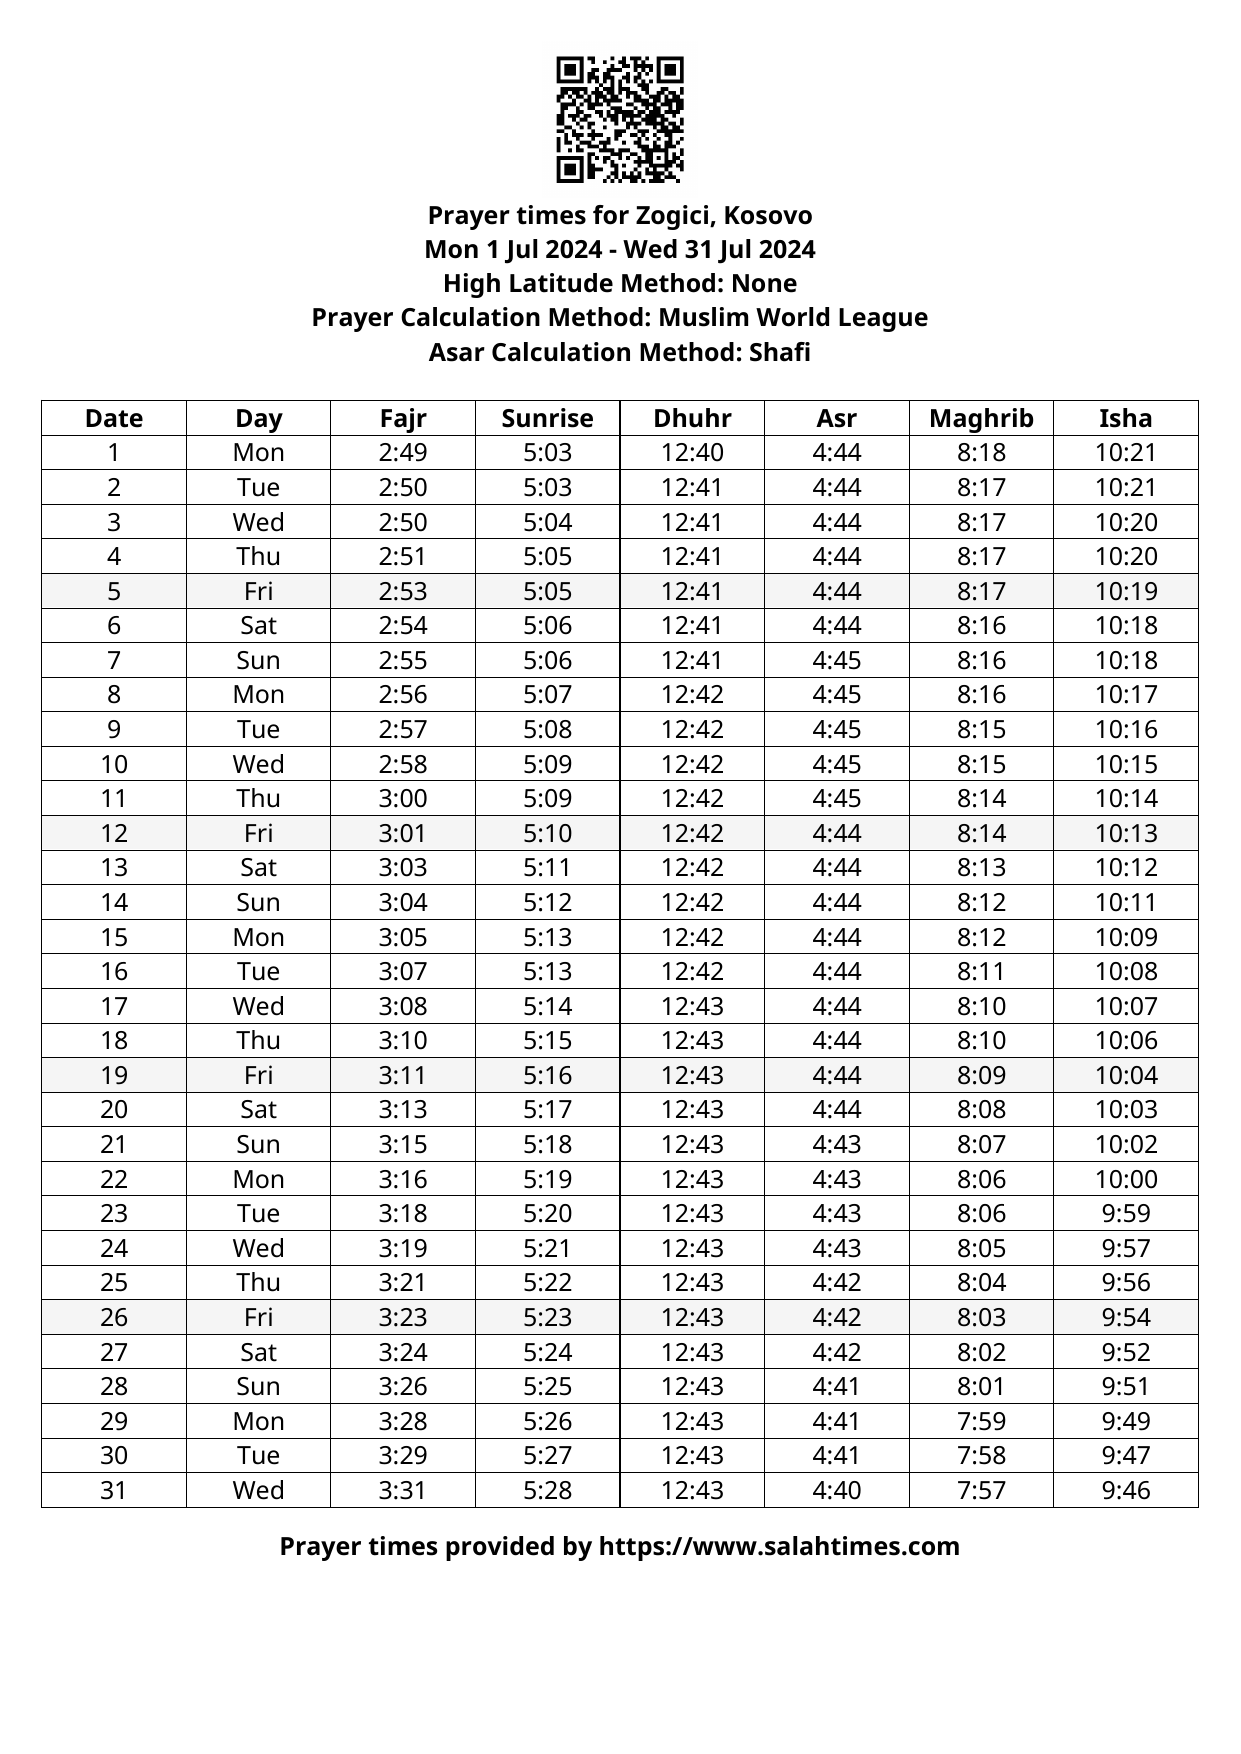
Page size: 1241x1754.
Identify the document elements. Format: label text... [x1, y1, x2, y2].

table_cell 4:44 [765, 1058, 909, 1092]
table_cell 28 [42, 1369, 186, 1403]
table_cell 7 [42, 643, 186, 677]
table_cell 5:10 [476, 816, 619, 849]
table_cell Fri [187, 574, 330, 607]
table_cell 3:01 [331, 816, 475, 849]
table_cell Wed [187, 1231, 330, 1264]
table_cell Mon [187, 1404, 330, 1437]
table_cell 2 [42, 470, 186, 504]
table_cell 22 [42, 1162, 186, 1195]
table_cell 2:49 [331, 436, 475, 469]
table_cell 9:49 [1054, 1404, 1198, 1437]
table_cell 16 [42, 954, 186, 988]
table_cell 10:03 [1054, 1093, 1198, 1126]
table_cell 12:42 [621, 954, 764, 988]
table_cell 10:12 [1054, 851, 1198, 884]
table_cell 15 [42, 920, 186, 953]
table_cell Tue [187, 470, 330, 504]
table_cell 5:21 [476, 1231, 619, 1264]
table_cell Sun [187, 1369, 330, 1403]
table_cell Thu [187, 781, 330, 815]
table_header Maghrib [910, 401, 1053, 434]
table_cell 5:20 [476, 1196, 619, 1230]
table_cell 4:44 [765, 816, 909, 849]
table_cell 10:21 [1054, 470, 1198, 504]
table_cell 3:11 [331, 1058, 475, 1092]
table_cell 5:08 [476, 712, 619, 746]
table_cell 12:42 [621, 920, 764, 953]
table_cell 5:12 [476, 885, 619, 919]
table_cell Tue [187, 712, 330, 746]
table_header Dhuhr [621, 401, 764, 434]
table_cell 4:44 [765, 954, 909, 988]
table_cell 3:03 [331, 851, 475, 884]
table_header Fajr [331, 401, 475, 434]
table_cell Mon [187, 678, 330, 711]
table_cell 5:03 [476, 470, 619, 504]
table_cell 8:11 [910, 954, 1053, 988]
table_cell 8:17 [910, 539, 1053, 573]
table_cell 5:09 [476, 747, 619, 780]
table_cell 12:42 [621, 851, 764, 884]
table_cell 1 [42, 436, 186, 469]
table_cell Sat [187, 609, 330, 642]
table_cell 4:43 [765, 1162, 909, 1195]
table_cell 9 [42, 712, 186, 746]
table_cell 17 [42, 989, 186, 1022]
table_cell 5:25 [476, 1369, 619, 1403]
table_cell 8:16 [910, 609, 1053, 642]
table_cell 5:23 [476, 1300, 619, 1334]
table_cell 2:56 [331, 678, 475, 711]
table_cell 5:13 [476, 920, 619, 953]
table_cell 18 [42, 1024, 186, 1057]
table_cell 12:43 [621, 1439, 764, 1472]
table_cell 5:27 [476, 1439, 619, 1472]
table_cell 4:44 [765, 989, 909, 1022]
table_cell 8:06 [910, 1196, 1053, 1230]
table_cell 10 [42, 747, 186, 780]
table_cell 4:44 [765, 574, 909, 607]
table_cell 10:13 [1054, 816, 1198, 849]
table_cell 12:43 [621, 1404, 764, 1437]
table_header Date [42, 401, 186, 434]
table_cell 4:42 [765, 1335, 909, 1368]
table_cell Thu [187, 539, 330, 573]
table_cell 9:54 [1054, 1300, 1198, 1334]
table_cell 8:17 [910, 505, 1053, 538]
table_cell 29 [42, 1404, 186, 1437]
table_cell 10:18 [1054, 643, 1198, 677]
table_cell 5:06 [476, 609, 619, 642]
table_cell 3:29 [331, 1439, 475, 1472]
table_cell 13 [42, 851, 186, 884]
table_cell Sun [187, 1127, 330, 1161]
table_cell 4:44 [765, 539, 909, 573]
table_cell 8:01 [910, 1369, 1053, 1403]
text Asar Calculation Method: Shafi [42, 334, 1198, 368]
table_cell Sun [187, 643, 330, 677]
table_cell 2:50 [331, 505, 475, 538]
table_cell 6 [42, 609, 186, 642]
table_cell 5:14 [476, 989, 619, 1022]
table_cell 8:18 [910, 436, 1053, 469]
table_cell 2:50 [331, 470, 475, 504]
table_cell 8:02 [910, 1335, 1053, 1368]
table_cell 10:20 [1054, 539, 1198, 573]
table_cell 5:19 [476, 1162, 619, 1195]
table_cell 8:17 [910, 574, 1053, 607]
table_cell 10:18 [1054, 609, 1198, 642]
table_cell 3 [42, 505, 186, 538]
table_cell 5:16 [476, 1058, 619, 1092]
text Prayer Calculation Method: Muslim World League [42, 300, 1198, 334]
table_header Sunrise [476, 401, 619, 434]
table_cell 12:41 [621, 574, 764, 607]
table_cell 12:43 [621, 1196, 764, 1230]
table_cell 5 [42, 574, 186, 607]
table_cell 4:44 [765, 920, 909, 953]
table_cell 8:09 [910, 1058, 1053, 1092]
table_cell 10:16 [1054, 712, 1198, 746]
table_cell 5:18 [476, 1127, 619, 1161]
table_cell 10:09 [1054, 920, 1198, 953]
table_cell 12:43 [621, 1300, 764, 1334]
table_cell 4:44 [765, 851, 909, 884]
table_cell Thu [187, 1024, 330, 1057]
table_cell 12:43 [621, 1162, 764, 1195]
table_cell 8:12 [910, 885, 1053, 919]
table_cell 12:41 [621, 470, 764, 504]
text Mon 1 Jul 2024 - Wed 31 Jul 2024 [42, 232, 1198, 266]
table_cell 8:08 [910, 1093, 1053, 1126]
table_cell 4:44 [765, 470, 909, 504]
table_cell 3:19 [331, 1231, 475, 1264]
table_cell 12:42 [621, 678, 764, 711]
table_cell 7:59 [910, 1404, 1053, 1437]
table_cell 5:03 [476, 436, 619, 469]
table_cell 12:41 [621, 643, 764, 677]
table_cell 12:41 [621, 505, 764, 538]
table_cell 12:43 [621, 1473, 764, 1507]
table_cell 4:44 [765, 609, 909, 642]
table_cell 10:07 [1054, 989, 1198, 1022]
table_cell 3:07 [331, 954, 475, 988]
table_cell 3:18 [331, 1196, 475, 1230]
table_cell 8:06 [910, 1162, 1053, 1195]
table_cell 11 [42, 781, 186, 815]
table_cell 5:05 [476, 574, 619, 607]
table_cell 12:43 [621, 1231, 764, 1264]
table_cell 5:15 [476, 1024, 619, 1057]
table_cell 4:41 [765, 1439, 909, 1472]
table_cell 10:21 [1054, 436, 1198, 469]
table_cell Sun [187, 885, 330, 919]
table_cell 3:00 [331, 781, 475, 815]
table_cell 10:08 [1054, 954, 1198, 988]
text Prayer times for Zogici, Kosovo [42, 198, 1198, 232]
table_cell 12 [42, 816, 186, 849]
table_cell 4:45 [765, 747, 909, 780]
table_header Day [187, 401, 330, 434]
table_cell 3:28 [331, 1404, 475, 1437]
table_cell 10:00 [1054, 1162, 1198, 1195]
table_cell 3:05 [331, 920, 475, 953]
table_cell 5:17 [476, 1093, 619, 1126]
table_cell 4:43 [765, 1196, 909, 1230]
table_cell 21 [42, 1127, 186, 1161]
table_cell 3:13 [331, 1093, 475, 1126]
table_cell 9:46 [1054, 1473, 1198, 1507]
table_cell 3:24 [331, 1335, 475, 1368]
table_cell 9:57 [1054, 1231, 1198, 1264]
table_cell 8:13 [910, 851, 1053, 884]
table_cell 26 [42, 1300, 186, 1334]
table_cell 8:15 [910, 712, 1053, 746]
table_cell 12:43 [621, 1093, 764, 1126]
table_cell 3:26 [331, 1369, 475, 1403]
table_cell 12:43 [621, 1266, 764, 1299]
table_cell 8:16 [910, 643, 1053, 677]
table_cell 8:12 [910, 920, 1053, 953]
table_cell Thu [187, 1266, 330, 1299]
table_cell 5:11 [476, 851, 619, 884]
table_cell 7:58 [910, 1439, 1053, 1472]
table_cell Fri [187, 1058, 330, 1092]
table_cell Tue [187, 1439, 330, 1472]
table_header Asr [765, 401, 909, 434]
table_cell 4:44 [765, 1024, 909, 1057]
table_cell 8:04 [910, 1266, 1053, 1299]
table_cell 30 [42, 1439, 186, 1472]
picture [542, 41, 699, 198]
table_cell 8:16 [910, 678, 1053, 711]
table_cell 5:07 [476, 678, 619, 711]
table_cell 8 [42, 678, 186, 711]
table_cell Wed [187, 505, 330, 538]
table_cell 2:54 [331, 609, 475, 642]
table_cell 8:10 [910, 989, 1053, 1022]
table_cell Tue [187, 1196, 330, 1230]
table_cell 25 [42, 1266, 186, 1299]
table_cell 8:07 [910, 1127, 1053, 1161]
table_cell 4:44 [765, 436, 909, 469]
text Prayer times provided by https://www.salahtimes.com [42, 1528, 1198, 1563]
table_cell 8:15 [910, 747, 1053, 780]
table_cell 10:15 [1054, 747, 1198, 780]
table_cell 4:44 [765, 505, 909, 538]
table_cell 4:41 [765, 1404, 909, 1437]
table_cell 8:14 [910, 781, 1053, 815]
table_cell 4:40 [765, 1473, 909, 1507]
table_cell 10:11 [1054, 885, 1198, 919]
table_cell 7:57 [910, 1473, 1053, 1507]
table_cell 4:42 [765, 1266, 909, 1299]
table_cell 9:51 [1054, 1369, 1198, 1403]
table_cell Mon [187, 920, 330, 953]
table_cell 8:17 [910, 470, 1053, 504]
table_cell 4:44 [765, 885, 909, 919]
table_cell 10:14 [1054, 781, 1198, 815]
table_cell Mon [187, 1162, 330, 1195]
table_cell 9:59 [1054, 1196, 1198, 1230]
table_cell 10:17 [1054, 678, 1198, 711]
table_cell 23 [42, 1196, 186, 1230]
table_cell 3:04 [331, 885, 475, 919]
table_cell 5:26 [476, 1404, 619, 1437]
table_cell 12:43 [621, 1335, 764, 1368]
table_cell 12:43 [621, 1127, 764, 1161]
table_cell 10:20 [1054, 505, 1198, 538]
table_cell 2:55 [331, 643, 475, 677]
table_cell 10:19 [1054, 574, 1198, 607]
table_cell 3:10 [331, 1024, 475, 1057]
table_cell 3:31 [331, 1473, 475, 1507]
table_cell 9:47 [1054, 1439, 1198, 1472]
table_cell Wed [187, 989, 330, 1022]
table_cell 12:42 [621, 747, 764, 780]
table_cell 9:56 [1054, 1266, 1198, 1299]
table_cell 12:43 [621, 989, 764, 1022]
table_cell 5:04 [476, 505, 619, 538]
table_cell 3:08 [331, 989, 475, 1022]
table_cell 8:14 [910, 816, 1053, 849]
table_cell 27 [42, 1335, 186, 1368]
table_cell Sat [187, 851, 330, 884]
table_cell 12:43 [621, 1024, 764, 1057]
table_cell 4 [42, 539, 186, 573]
table_cell 4:44 [765, 1093, 909, 1126]
table_cell 5:06 [476, 643, 619, 677]
table_cell 5:13 [476, 954, 619, 988]
table_cell 5:22 [476, 1266, 619, 1299]
table_cell 10:02 [1054, 1127, 1198, 1161]
table_cell 5:24 [476, 1335, 619, 1368]
table_cell 19 [42, 1058, 186, 1092]
table_cell 4:45 [765, 781, 909, 815]
table_cell 5:28 [476, 1473, 619, 1507]
table_cell 20 [42, 1093, 186, 1126]
table_cell Tue [187, 954, 330, 988]
table_cell 14 [42, 885, 186, 919]
table_cell Sat [187, 1093, 330, 1126]
table_cell 12:40 [621, 436, 764, 469]
table_cell 4:45 [765, 678, 909, 711]
table_cell 8:05 [910, 1231, 1053, 1264]
table_cell 5:05 [476, 539, 619, 573]
table_header Isha [1054, 401, 1198, 434]
table_cell 8:03 [910, 1300, 1053, 1334]
table_cell 3:16 [331, 1162, 475, 1195]
table_cell Mon [187, 436, 330, 469]
table_cell Fri [187, 1300, 330, 1334]
table_cell 12:41 [621, 539, 764, 573]
table_cell 4:42 [765, 1300, 909, 1334]
table_cell Sat [187, 1335, 330, 1368]
table_cell 12:43 [621, 1058, 764, 1092]
table_cell Fri [187, 816, 330, 849]
table_cell 24 [42, 1231, 186, 1264]
table_cell 4:45 [765, 643, 909, 677]
table_cell Wed [187, 747, 330, 780]
table_cell 4:45 [765, 712, 909, 746]
table_cell 12:41 [621, 609, 764, 642]
table_cell 12:43 [621, 1369, 764, 1403]
table_cell 4:43 [765, 1127, 909, 1161]
table_cell Wed [187, 1473, 330, 1507]
table_cell 2:53 [331, 574, 475, 607]
table_cell 10:06 [1054, 1024, 1198, 1057]
table_cell 4:43 [765, 1231, 909, 1264]
table_cell 3:21 [331, 1266, 475, 1299]
table_cell 10:04 [1054, 1058, 1198, 1092]
table_cell 9:52 [1054, 1335, 1198, 1368]
table_cell 4:41 [765, 1369, 909, 1403]
table_cell 3:23 [331, 1300, 475, 1334]
table_cell 2:51 [331, 539, 475, 573]
table_cell 8:10 [910, 1024, 1053, 1057]
table_cell 12:42 [621, 885, 764, 919]
table_cell 2:57 [331, 712, 475, 746]
table_cell 3:15 [331, 1127, 475, 1161]
table_cell 5:09 [476, 781, 619, 815]
text High Latitude Method: None [42, 266, 1198, 300]
table_cell 31 [42, 1473, 186, 1507]
table_cell 12:42 [621, 712, 764, 746]
table_cell 2:58 [331, 747, 475, 780]
table_cell 12:42 [621, 816, 764, 849]
table_cell 12:42 [621, 781, 764, 815]
